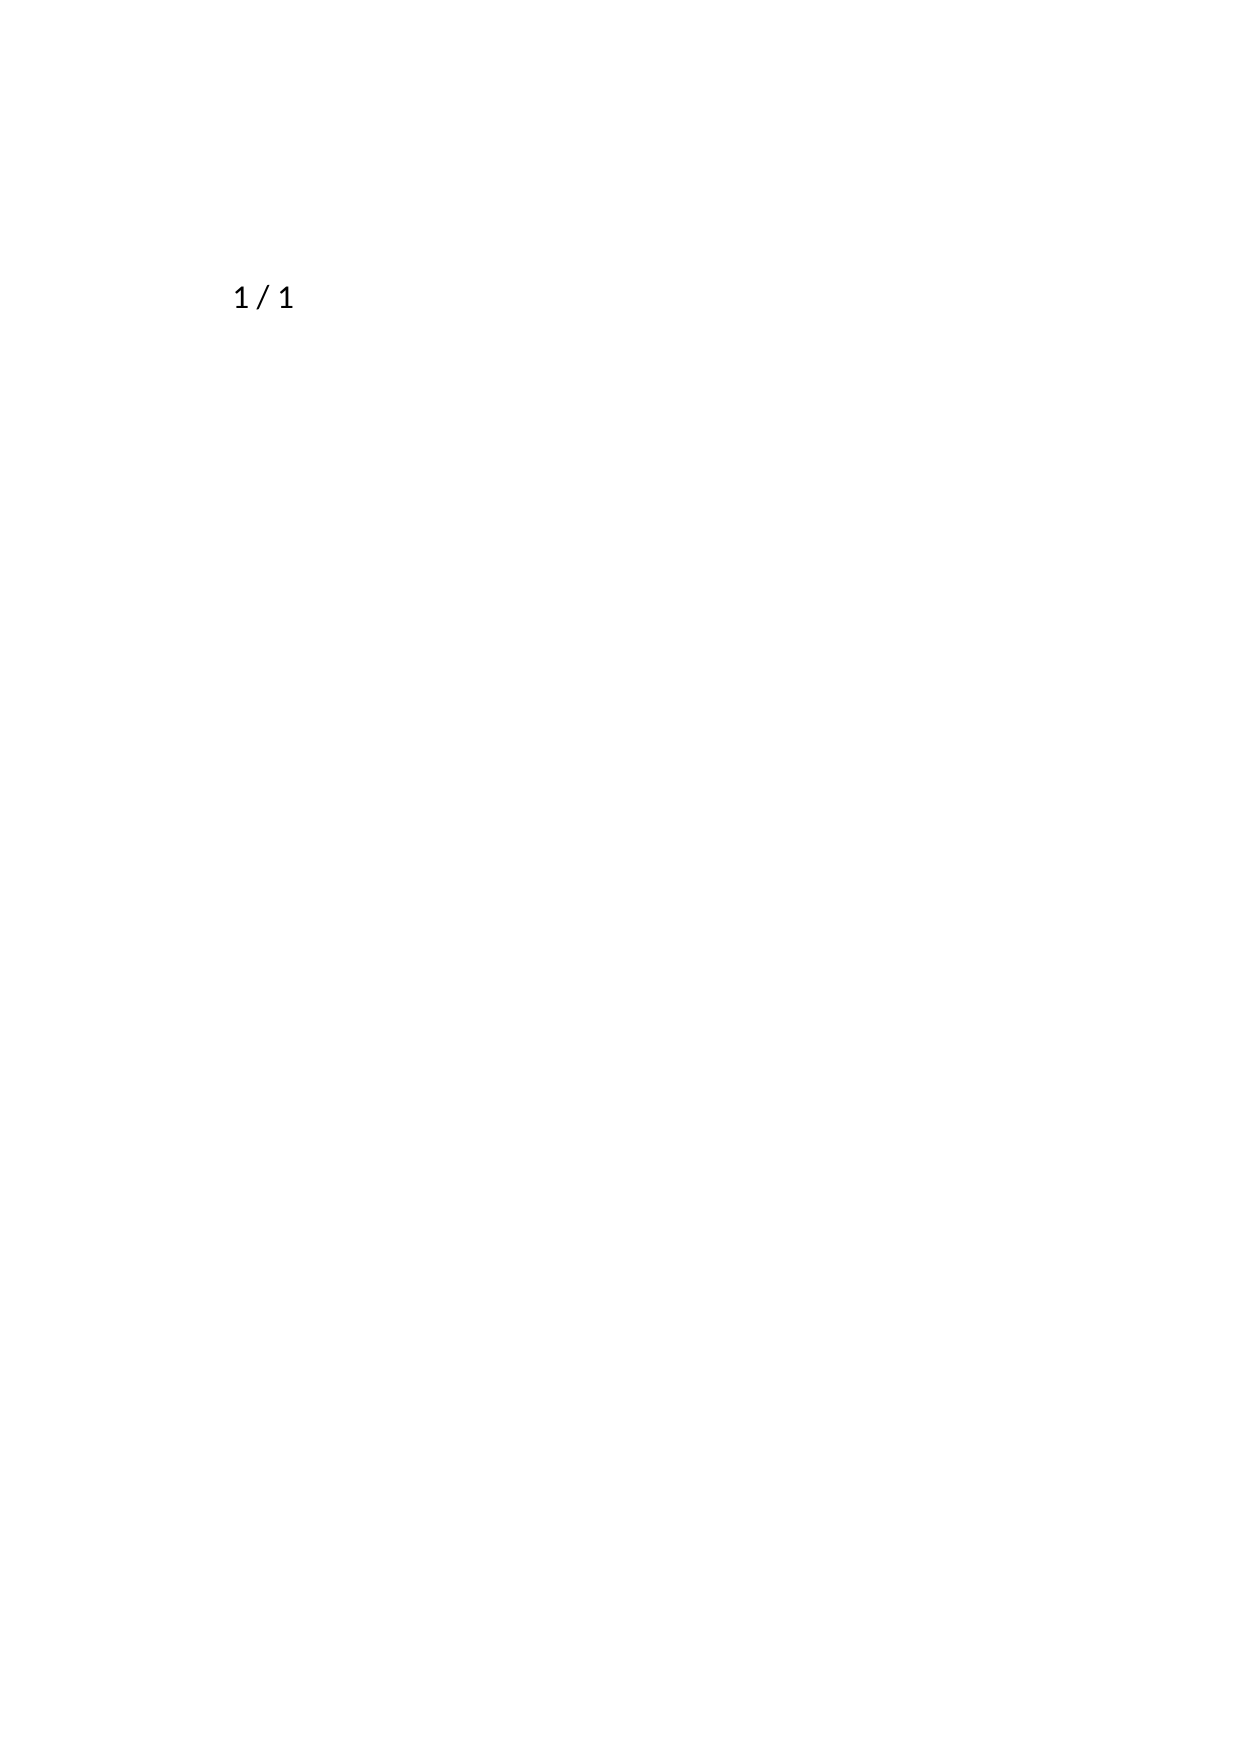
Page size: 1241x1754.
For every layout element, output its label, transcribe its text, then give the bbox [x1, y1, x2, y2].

subtitle 1 / 1 [140, 277, 294, 317]
